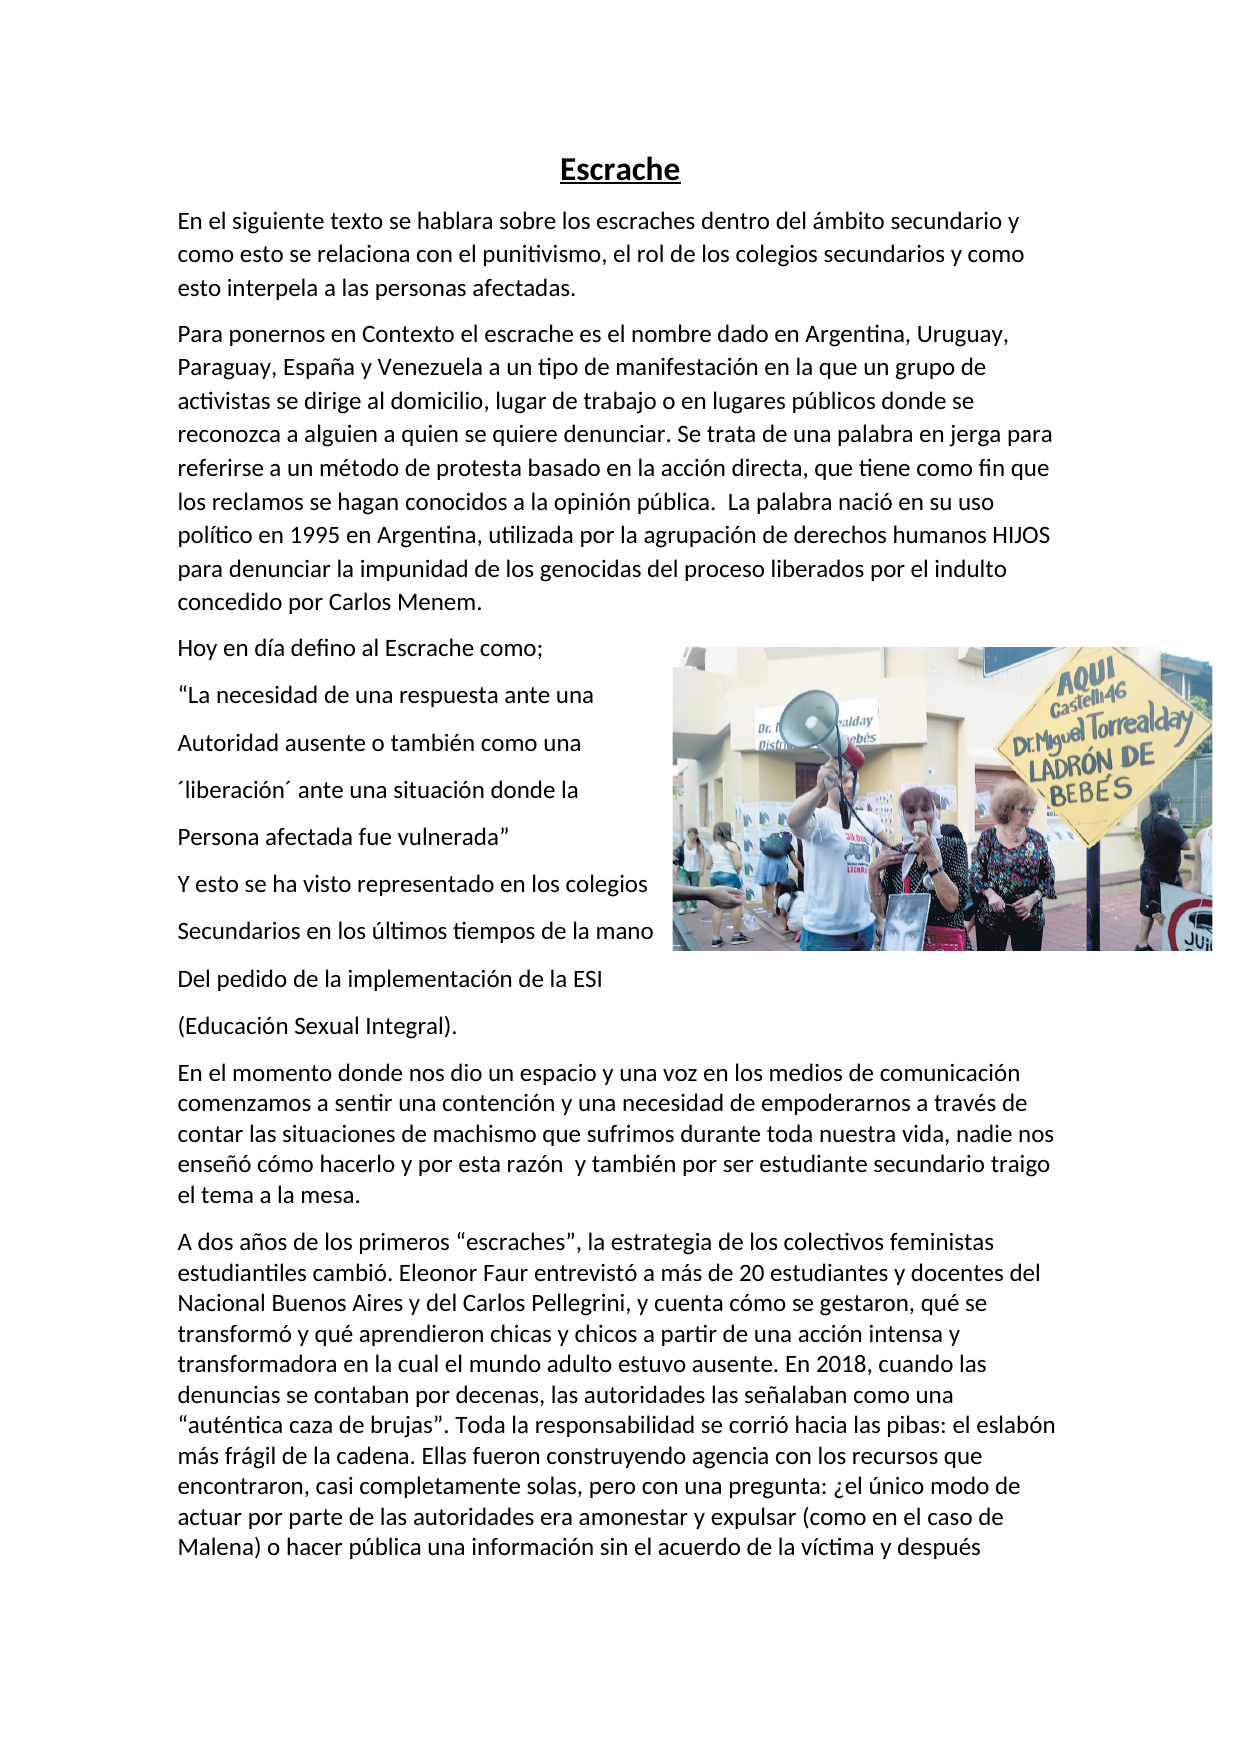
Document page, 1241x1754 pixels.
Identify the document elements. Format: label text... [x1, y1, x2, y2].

text Escrache [177, 148, 1063, 188]
text “La necesidad de una respuesta ante una [177, 679, 672, 710]
text Hoy en día defino al Escrache como; [177, 632, 1063, 663]
text (Educación Sexual Integral). [177, 1010, 1063, 1040]
text Para ponernos en Contexto el escrache es el nombre dado en Argentina, Uruguay, Paraguay, España y Venezuela a un tipo de manifestación en la que un grupo de activistas se dirige al domicilio, lugar de trabajo o en lugares públicos donde se reconozca a alguien a quien se quiere denunciar. Se trata de una palabra en jerga para referirse a un método de protesta basado en la acción directa, que tiene como fin que los reclamos se hagan conocidos a la opinión pública. La palabra nació en su uso político en 1995 en Argentina, utilizada por la agrupación de derechos humanos HIJOS para denunciar la impunidad de los genocidas del proceso liberados por el indulto concedido por Carlos Menem. [177, 318, 1063, 617]
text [177, 1226, 1063, 1562]
text Secundarios en los últimos tiempos de la mano [177, 916, 672, 946]
text Y esto se ha visto representado en los colegios [177, 868, 672, 899]
picture [672, 647, 1213, 951]
text En el momento donde nos dio un espacio y una voz en los medios de comunicación comenzamos a sentir una contención y una necesidad de empoderarnos a través de contar las situaciones de machismo que sufrimos durante toda nuestra vida, nadie nos enseñó cómo hacerlo y por esta razón y también por ser estudiante secundario traigo el tema a la mesa. [177, 1057, 1063, 1210]
text ´liberación´ ante una situación donde la [177, 774, 672, 804]
text Persona afectada fue vulnerada” [177, 821, 672, 852]
text En el siguiente texto se hablara sobre los escraches dentro del ámbito secundario y como esto se relaciona con el punitivismo, el rol de los colegios secundarios y como esto interpela a las personas afectadas. [177, 205, 1063, 302]
text Autoridad ausente o también como una [177, 727, 672, 757]
text Del pedido de la implementación de la ESI [177, 963, 1063, 993]
